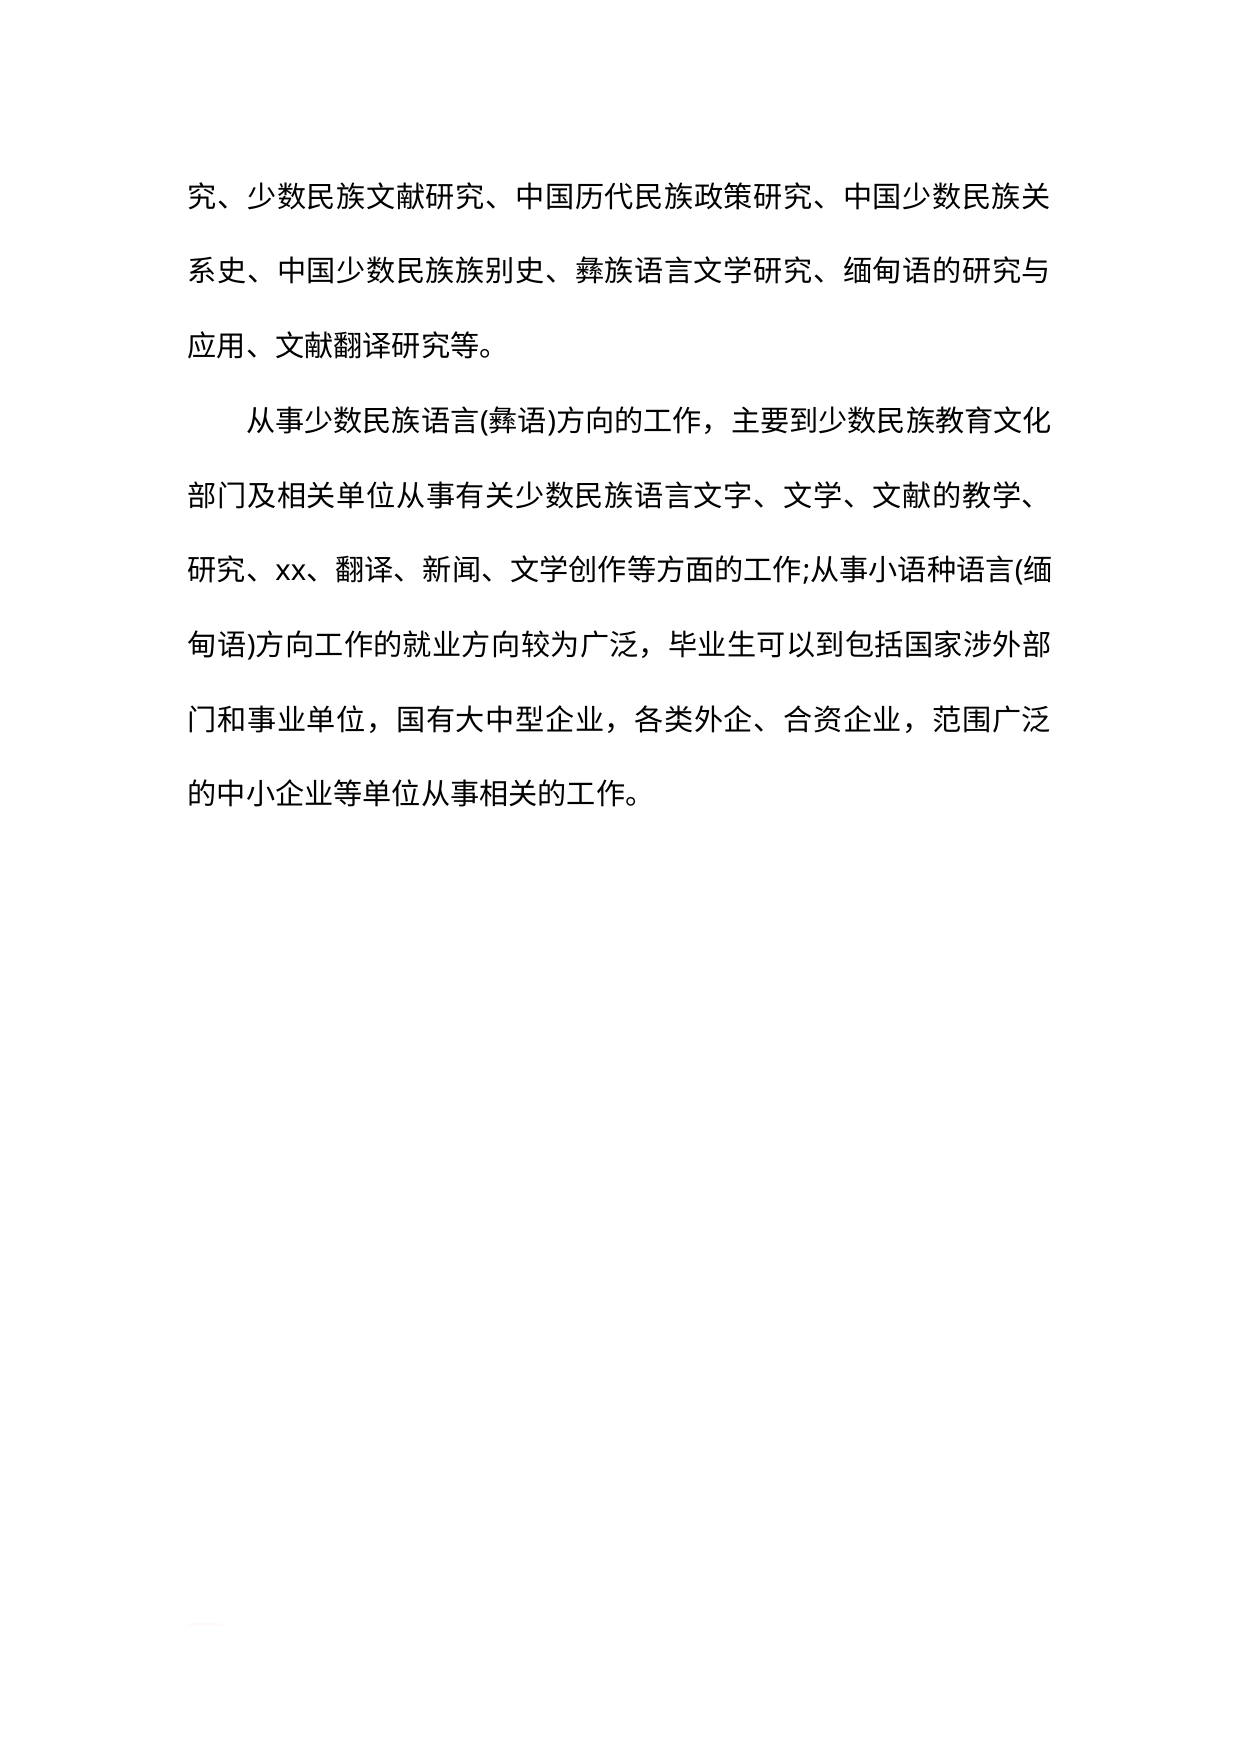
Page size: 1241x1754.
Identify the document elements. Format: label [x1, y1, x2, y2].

text [187, 162, 1053, 899]
